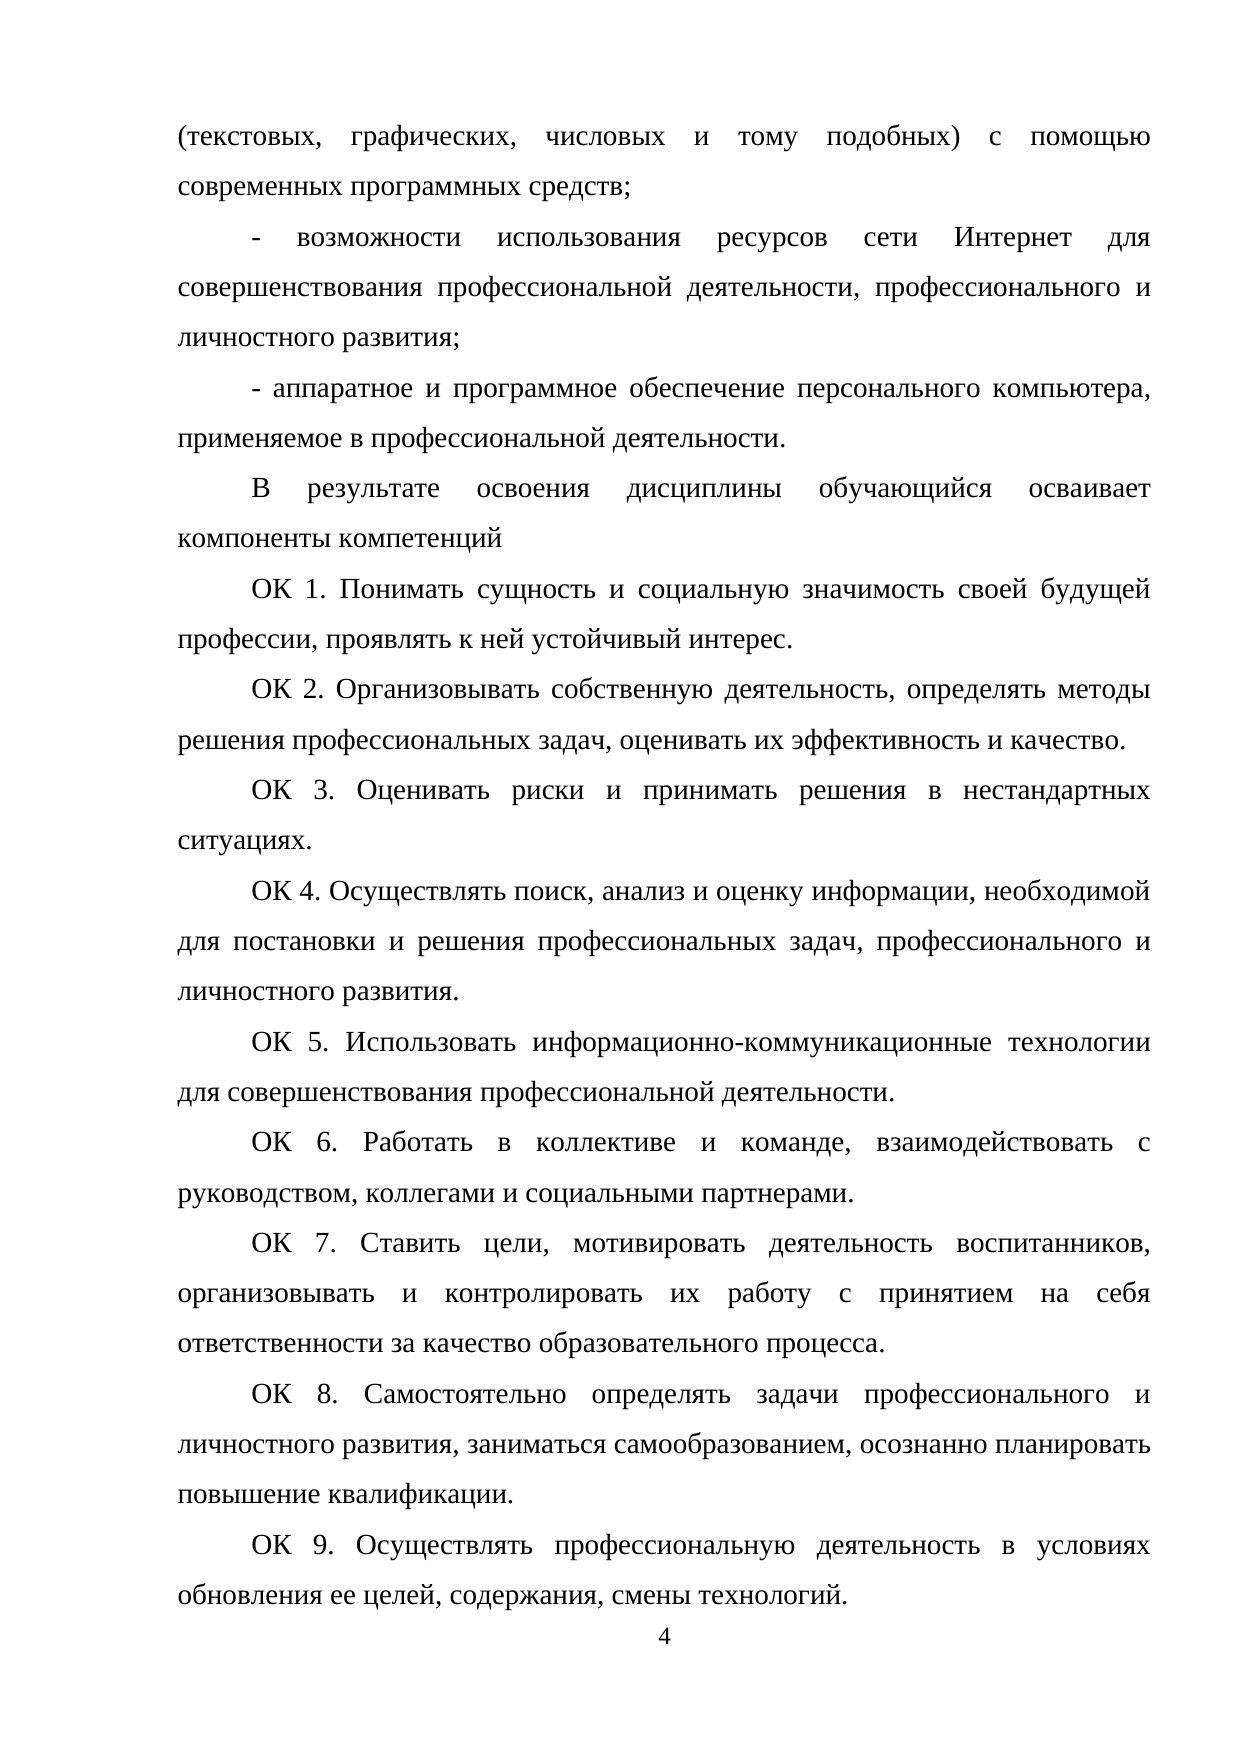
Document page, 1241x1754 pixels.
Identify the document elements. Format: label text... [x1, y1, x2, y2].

text ОК 6. Работать в коллективе и команде, взаимодействовать с руководством, коллегами и социальными партнерами. [177, 1124, 1152, 1208]
text ОК 4. Осуществлять поиск, анализ и оценку информации, необходимой для постановки и решения профессиональных задач, профессионального и личностного развития. [177, 873, 1152, 1007]
text ОК 1. Понимать сущность и социальную значимость своей будущей профессии, проявлять к ней устойчивый интерес. [177, 571, 1152, 655]
text В результате освоения дисциплины обучающийся осваивает компоненты компетенций [177, 470, 1152, 554]
text ОК 3. Оценивать риски и принимать решения в нестандартных ситуациях. [177, 772, 1152, 856]
text ОК 9. Осуществлять профессиональную деятельность в условиях обновления ее целей, содержания, смены технологий. [177, 1527, 1152, 1611]
text - аппаратное и программное обеспечение персонального компьютера, применяемое в профессиональной деятельности. [177, 370, 1152, 453]
text ОК 2. Организовывать собственную деятельность, определять методы решения профессиональных задач, оценивать их эффективность и качество. [177, 672, 1152, 755]
text ОК 5. Использовать информационно-коммуникационные технологии для совершенствования профессиональной деятельности. [177, 1024, 1152, 1108]
text - возможности использования ресурсов сети Интернет для совершенствования профессиональной деятельности, профессионального и личностного развития; [177, 219, 1152, 353]
text ОК 8. Самостоятельно определять задачи профессионального и личностного развития, заниматься самообразованием, осознанно планировать повышение квалификации. [177, 1376, 1152, 1510]
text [177, 118, 1152, 202]
text ОК 7. Ставить цели, мотивировать деятельность воспитанников, организовывать и контролировать их работу с принятием на себя ответственности за качество образовательного процесса. [177, 1225, 1152, 1359]
